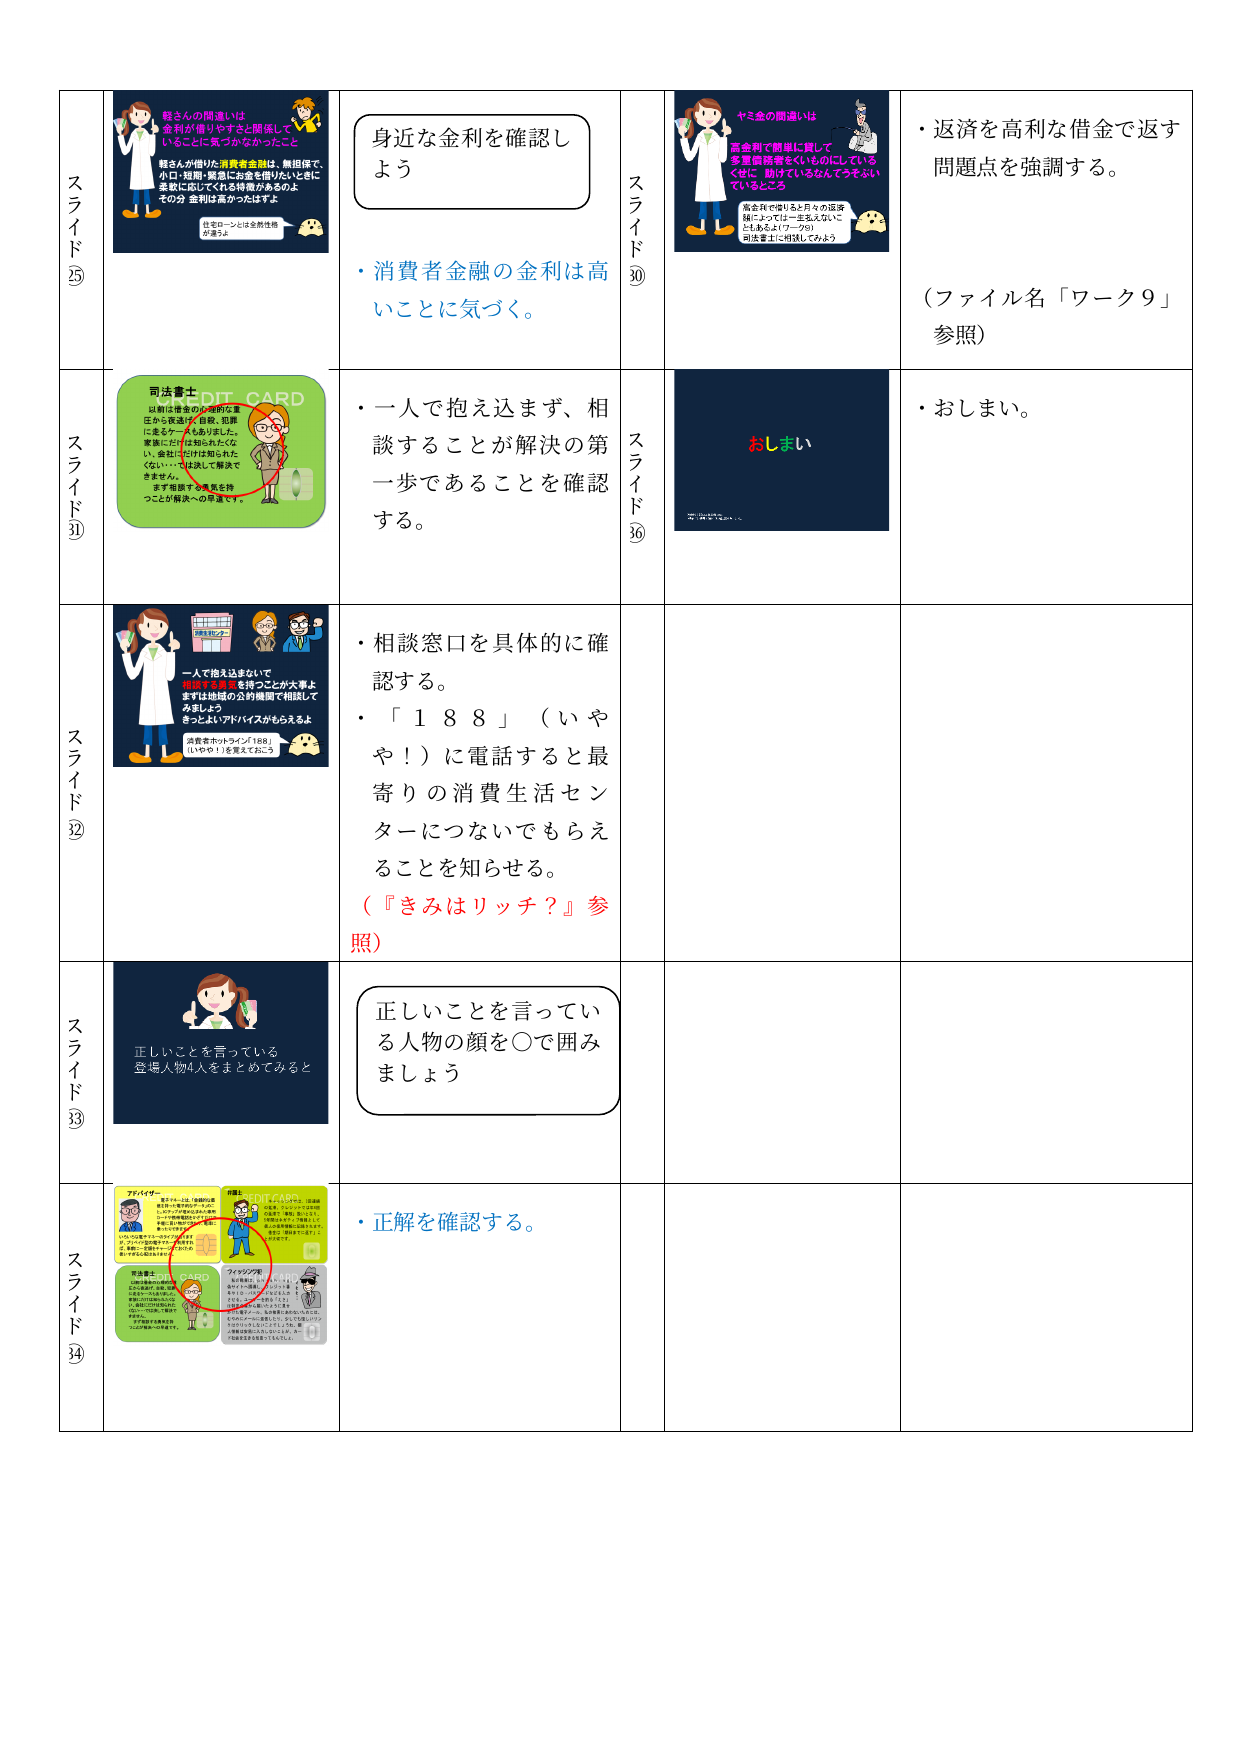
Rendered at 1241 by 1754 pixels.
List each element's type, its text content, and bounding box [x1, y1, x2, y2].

table_cell [621, 605, 664, 961]
table_cell [104, 1184, 339, 1431]
table_cell [901, 1184, 1192, 1431]
table_cell [621, 1184, 664, 1431]
table_cell [665, 370, 900, 604]
table_cell [340, 962, 620, 1182]
table_cell スライド㉛ [60, 370, 103, 604]
table_cell [104, 962, 339, 1182]
table_cell [104, 605, 339, 961]
table_cell [665, 1184, 900, 1431]
table_cell [621, 962, 664, 1182]
table_cell スライド ㉚ [621, 91, 664, 368]
picture [113, 962, 329, 1124]
picture [113, 90, 329, 253]
picture [113, 1183, 329, 1346]
table_cell スライド ㉜ [60, 605, 103, 961]
table_cell ・おしまい。 [901, 370, 1192, 604]
table_cell [901, 962, 1192, 1182]
table_cell ・消費者金融の金利は高いことに気づく。 [340, 91, 620, 368]
picture [674, 90, 890, 252]
table_cell スライド ㉝ [60, 962, 103, 1182]
table_cell [665, 91, 900, 368]
table_cell [901, 605, 1192, 961]
table_cell スライド ㉕ [60, 91, 103, 368]
table_cell [665, 605, 900, 961]
table_cell ・正解を確認する。 [340, 1184, 620, 1431]
table_cell [104, 91, 339, 368]
picture [113, 369, 329, 532]
table_cell スライド ㉞ [60, 1184, 103, 1431]
table_cell ・返済を高利な借金で返す問題点を強調する。 （ファイル名「ワーク９」参照） [901, 91, 1192, 368]
picture [113, 605, 329, 767]
picture [674, 369, 890, 531]
table_cell [665, 962, 900, 1182]
table_cell ・相談窓口を具体的に確認する。 ・「１８８」（いやや！）に電話すると最寄りの消費生活センターにつないでもらえることを知らせる。 （『きみはリッチ？』参照） [340, 605, 620, 961]
table_cell ・一人で抱え込まず、相談することが解決の第一歩であることを確認する。 [340, 370, 620, 604]
table_cell [104, 370, 339, 604]
table_cell スライド ㊱ [621, 370, 664, 604]
